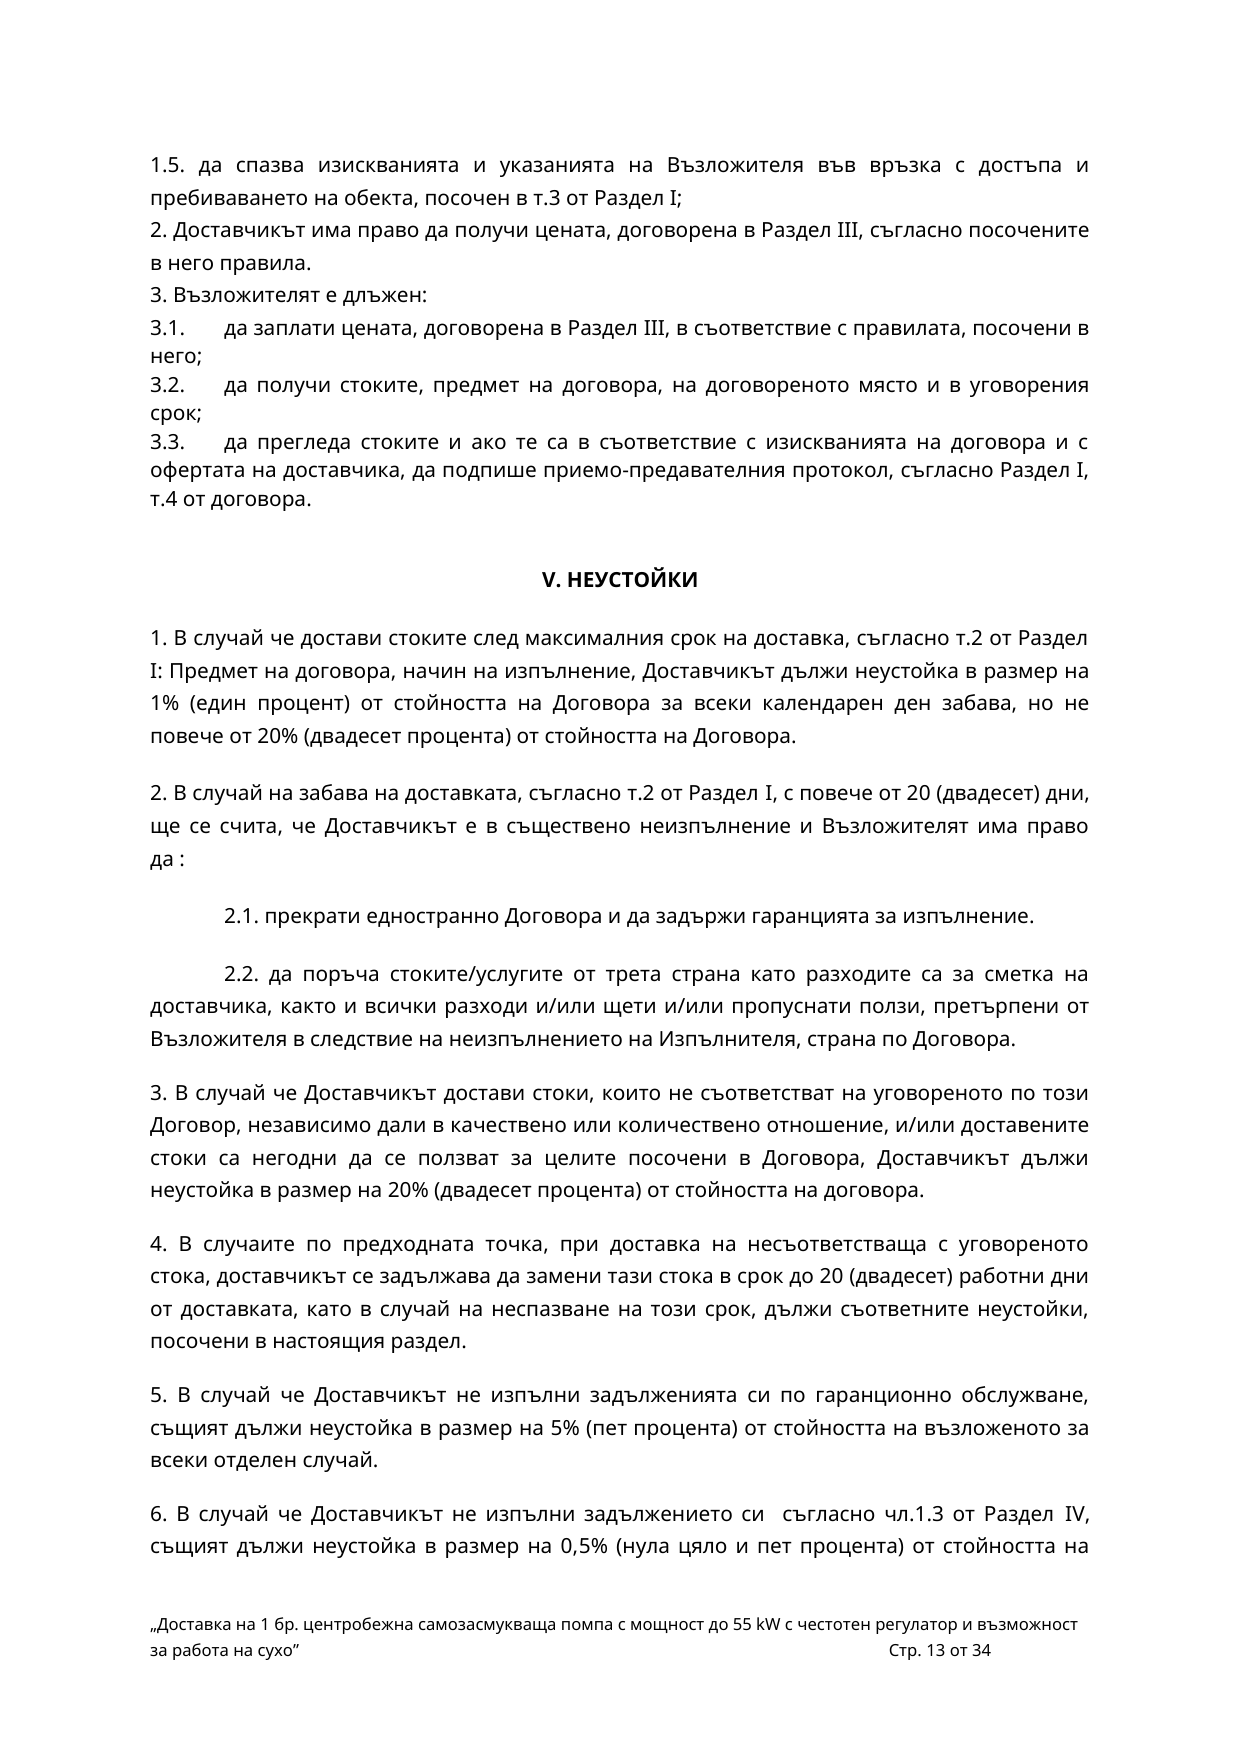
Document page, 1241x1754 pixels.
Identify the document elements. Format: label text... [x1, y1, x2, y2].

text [150, 1499, 1090, 1560]
text 4. В случаите по предходната точка, при доставка на несъответстваща с уговореното стока, доставчикът се задължава да замени тази стока в срок до 20 (двадесет) работни дни от доставката, като в случай на неспазване на този срок, дължи съответните неустойки, посочени в настоящия раздел. [150, 1229, 1090, 1355]
text V. НЕУСТОЙКИ [150, 566, 1090, 594]
list да заплати цената, договорена в Раздел ІІІ, в съответствие с правилата, посочени в него; [150, 313, 1090, 370]
text 3. Възложителят е длъжен: [150, 280, 1090, 309]
list да получи стоките, предмет на договора, на договореното място и в уговорения срок; [150, 370, 1090, 427]
text 5. В случай че Доставчикът не изпълни задълженията си по гаранционно обслужване, същият дължи неустойка в размер на 5% (пет процента) от стойността на възложеното за всеки отделен случай. [150, 1380, 1090, 1474]
text 2. Доставчикът има право да получи цената, договорена в Раздел ІІІ, съгласно посочените в него правила. [150, 215, 1090, 276]
text 2.1. прекрати едностранно Договора и да задържи гаранцията за изпълнение. [150, 901, 1090, 930]
text 3. В случай че Доставчикът достави стоки, които не съответстват на уговореното по този Договор, независимо дали в качествено или количествено отношение, и/или доставените стоки са негодни да се ползват за целите посочени в Договора, Доставчикът дължи неустойка в размер на 20% (двадесет процента) от стойността на договора. [150, 1078, 1090, 1204]
text 1.5. да спазва изискванията и указанията на Възложителя във връзка с достъпа и пребиваването на обекта, посочен в т.3 от Раздел I; [150, 150, 1090, 211]
text 2. В случай на забава на доставката, съгласно т.2 от Раздел I, с повече от 20 (двадесет) дни, ще се счита, че Доставчикът е в съществено неизпълнение и Възложителят има право да : [150, 778, 1090, 872]
text 2.2. да поръча стоките/услугите от трета страна като разходите са за сметка на доставчика, както и всички разходи и/или щети и/или пропуснати ползи, претърпени от Възложителя в следствие на неизпълнението на Изпълнителя, страна по Договора. [150, 959, 1090, 1053]
text 1. В случай че достави стоките след максималния срок на доставка, съгласно т.2 от Раздел I: Предмет на договора, начин на изпълнение, Доставчикът дължи неустойка в размер на 1% (един процент) от стойността на Договора за всеки календарен ден забава, но не повече от 20% (двадесет процента) от стойността на Договора. [150, 623, 1090, 749]
list да прегледа стоките и ако те са в съответствие с изискванията на договора и с офертата на доставчика, да подпише приемо-предавателния протокол, съгласно Раздел І, т.4 от договора. [150, 427, 1090, 512]
